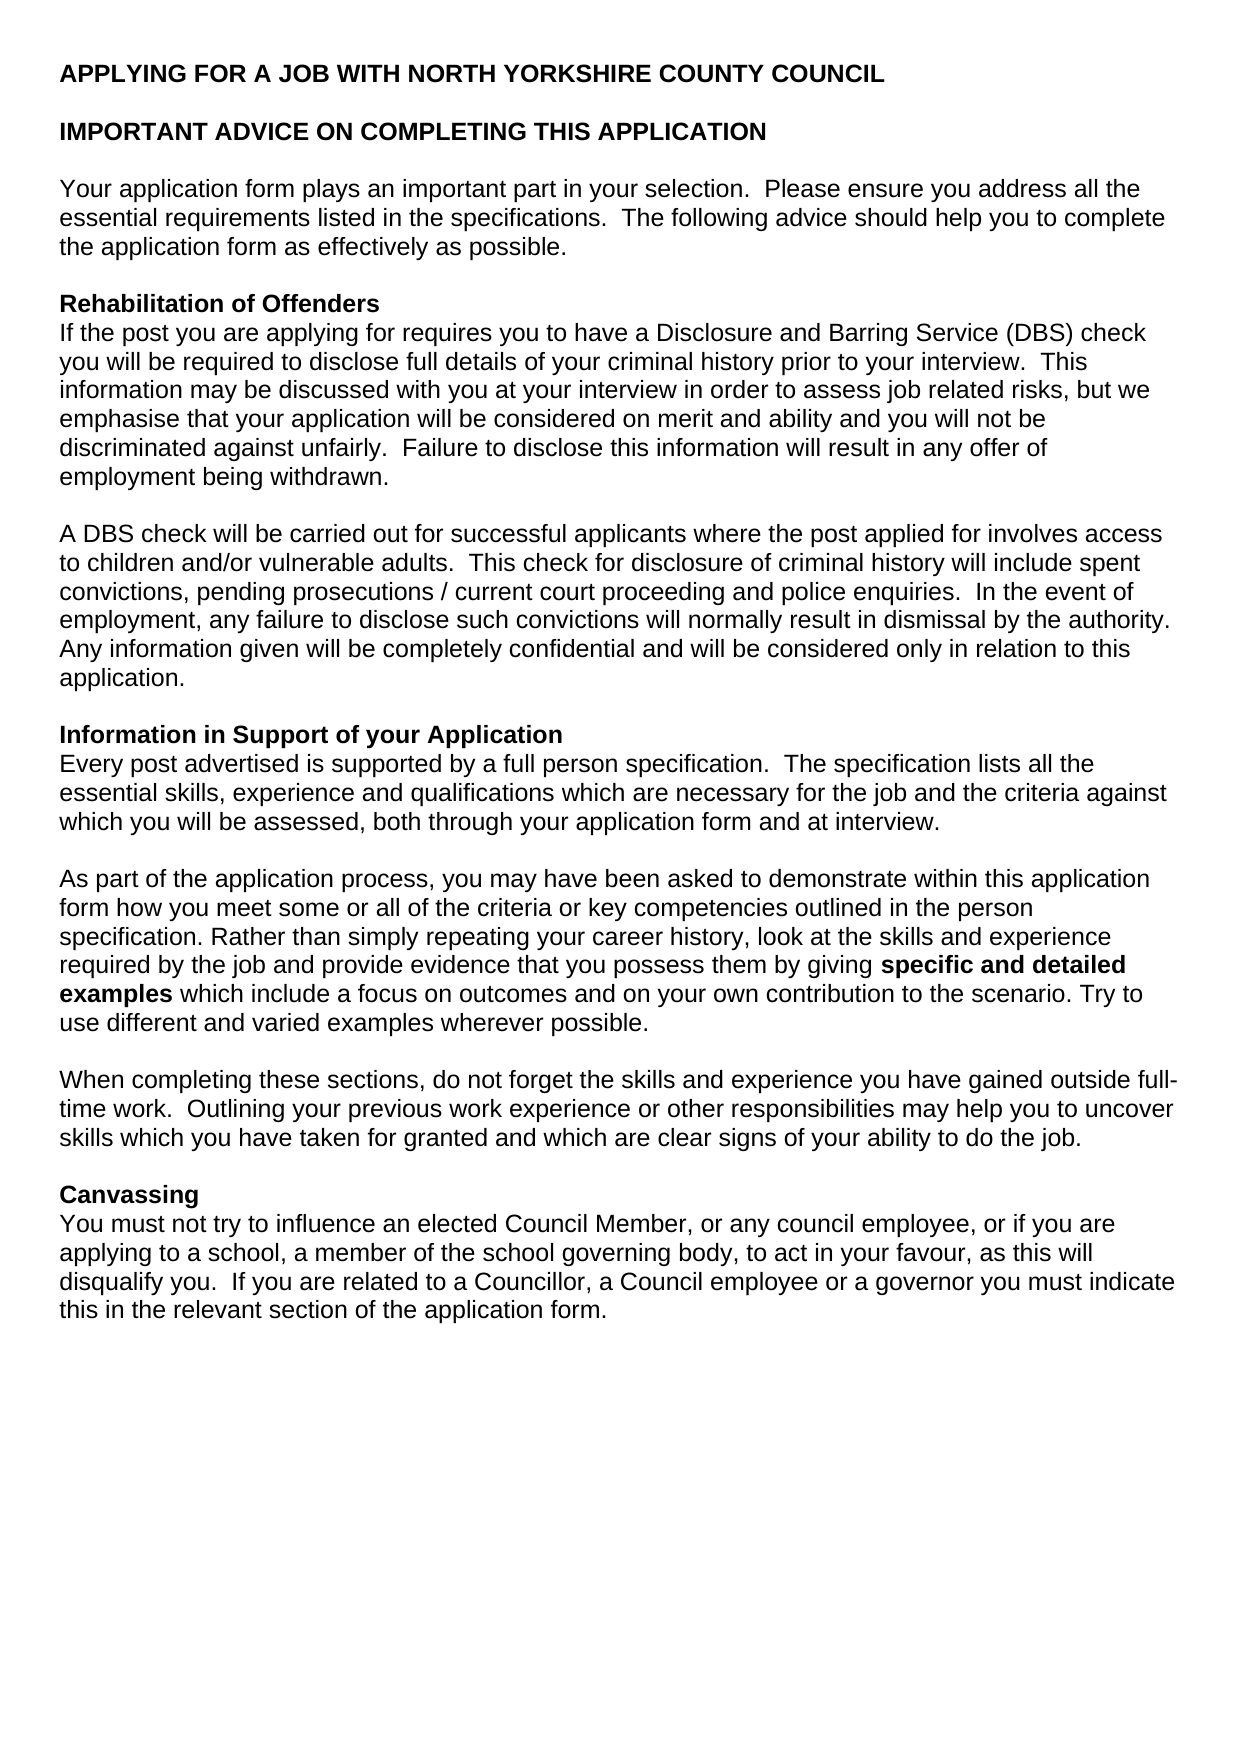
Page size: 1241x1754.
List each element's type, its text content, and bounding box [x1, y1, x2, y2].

text If the post you are applying for requires you to have a Disclosure and Barring Service (DBS) check you will be required to disclose full details of your criminal history prior to your interview. This information may be discussed with you at your interview in order to assess job related risks, but we emphasise that your application will be considered on merit and ability and you will not be discriminated against unfairly. Failure to disclose this information will result in any offer of employment being withdrawn. [59, 318, 1181, 490]
subtitle APPLYING FOR A JOB WITH NORTH YORKSHIRE COUNTY COUNCIL [59, 59, 1181, 88]
text Every post advertised is supported by a full person specification. The specification lists all the essential skills, experience and qualifications which are necessary for the job and the criteria against which you will be assessed, both through your application form and at interview. [59, 749, 1181, 835]
text When completing these sections, do not forget the skills and experience you have gained outside full-time work. Outlining your previous work experience or other responsibilities may help you to uncover skills which you have taken for granted and which are clear signs of your ability to do the job. [59, 1065, 1181, 1152]
subtitle Canvassing [59, 1180, 1181, 1209]
text Rehabilitation of Offenders [59, 289, 1181, 318]
text A DBS check will be carried out for successful applicants where the post applied for involves access to children and/or vulnerable adults. This check for disclosure of criminal history will include spent convictions, pending prosecutions / current court proceeding and police enquiries. In the event of employment, any failure to disclose such convictions will normally result in dismissal by the authority. Any information given will be completely confidential and will be considered only in relation to this application. [59, 519, 1181, 692]
text Your application form plays an important part in your selection. Please ensure you address all the essential requirements listed in the specifications. The following advice should help you to complete the application form as effectively as possible. [59, 174, 1181, 260]
text You must not try to influence an elected Council Member, or any council employee, or if you are applying to a school, a member of the school governing body, to act in your favour, as this will disqualify you. If you are related to a Councillor, a Council employee or a governor you must indicate this in the relevant section of the application form. [59, 1209, 1181, 1324]
text As part of the application process, you may have been asked to demonstrate within this application form how you meet some or all of the criteria or key competencies outlined in the person specification. Rather than simply repeating your career history, look at the skills and experience required by the job and provide evidence that you possess them by giving specific and detailed examples which include a focus on outcomes and on your own contribution to the scenario. Try to use different and varied examples wherever possible. [59, 864, 1181, 1037]
text IMPORTANT ADVICE ON COMPLETING THIS APPLICATION [59, 117, 1181, 145]
subtitle Information in Support of your Application [59, 720, 1181, 749]
